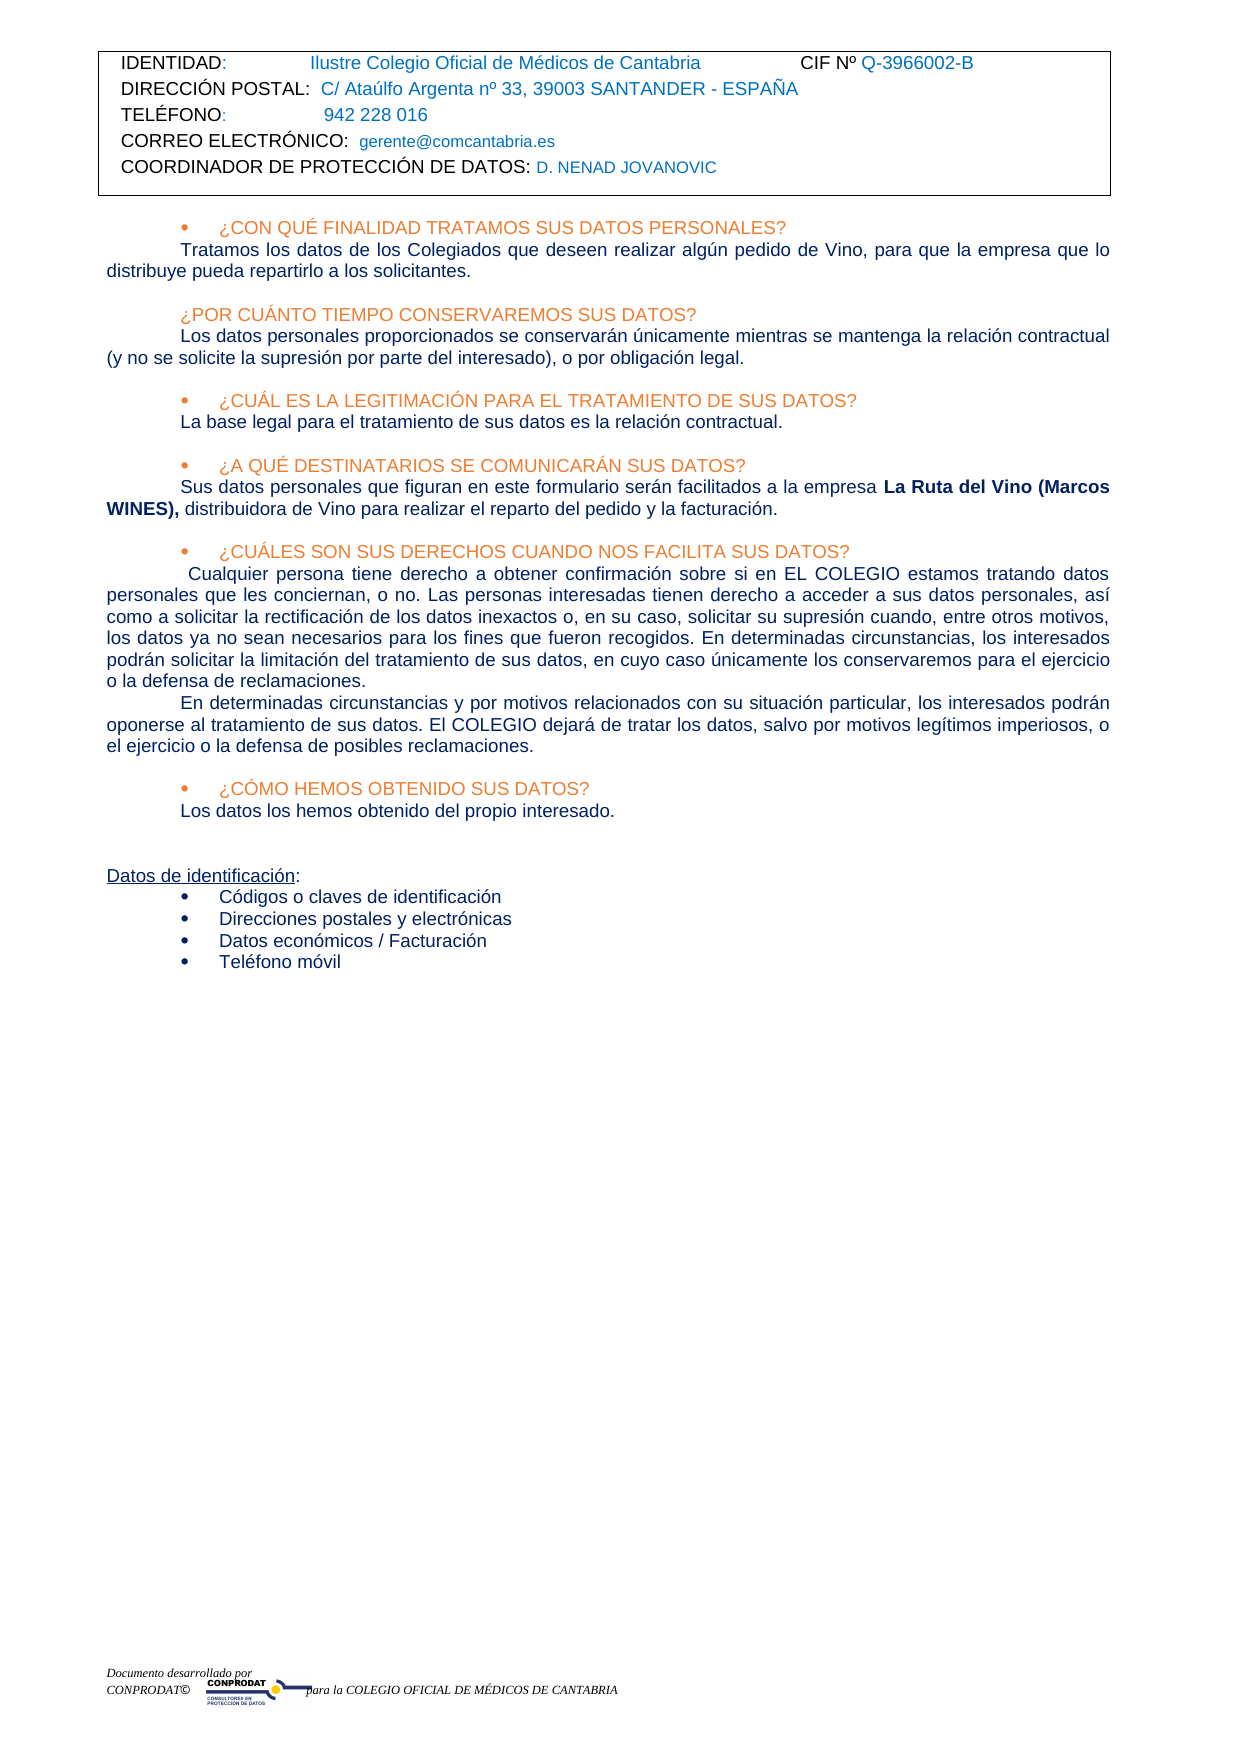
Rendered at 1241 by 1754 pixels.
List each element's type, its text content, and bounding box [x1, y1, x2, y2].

list ¿A QUÉ DESTINATARIOS SE COMUNICARÁN SUS DATOS? [181, 454, 1110, 476]
list ¿CUÁLES SON SUS DERECHOS CUANDO NOS FACILITA SUS DATOS? [181, 541, 1110, 562]
list Códigos o claves de identificación [181, 886, 1110, 908]
list ¿CUÁL ES LA LEGITIMACIÓN PARA EL TRATAMIENTO DE SUS DATOS? [181, 390, 1110, 411]
text ¿POR CUÁNTO TIEMPO CONSERVAREMOS SUS DATOS? [106, 303, 1110, 325]
list Teléfono móvil [181, 951, 1110, 973]
text Cualquier persona tiene derecho a obtener confirmación sobre si en EL COLEGIO estamos tratando datos personales que les conciernan, o no. Las personas interesadas tienen derecho a acceder a sus datos personales, así como a solicitar la rectificación de los datos inexactos o, en su caso, solicitar su supresión cuando, entre otros motivos, los datos ya no sean necesarios para los fines que fueron recogidos. En determinadas circunstancias, los interesados podrán solicitar la limitación del tratamiento de sus datos, en cuyo caso únicamente los conservaremos para el ejercicio o la defensa de reclamaciones. [106, 562, 1110, 692]
text Los datos los hemos obtenido del propio interesado. [106, 800, 1110, 821]
text La base legal para el tratamiento de sus datos es la relación contractual. [106, 411, 1110, 433]
list Datos económicos / Facturación [181, 929, 1110, 951]
list ¿CON QUÉ FINALIDAD TRATAMOS SUS DATOS PERSONALES? [181, 217, 1110, 239]
text Datos de identificación: [106, 864, 1110, 886]
text Sus datos personales que figuran en este formulario serán facilitados a la empresa La Ruta del Vino (Marcos WINES), distribuidora de Vino para realizar el reparto del pedido y la facturación. [106, 476, 1110, 519]
list Direcciones postales y electrónicas [181, 908, 1110, 929]
text Tratamos los datos de los Colegiados que deseen realizar algún pedido de Vino, para que la empresa que lo distribuye pueda repartirlo a los solicitantes. [106, 239, 1110, 282]
text En determinadas circunstancias y por motivos relacionados con su situación particular, los interesados podrán oponerse al tratamiento de sus datos. El COLEGIO dejará de tratar los datos, salvo por motivos legítimos imperiosos, o el ejercicio o la defensa de posibles reclamaciones. [106, 692, 1110, 757]
list ¿CÓMO HEMOS OBTENIDO SUS DATOS? [181, 778, 1110, 800]
text Los datos personales proporcionados se conservarán únicamente mientras se mantenga la relación contractual (y no se solicite la supresión por parte del interesado), o por obligación legal. [106, 325, 1110, 368]
table_header IDENTIDAD: Ilustre Colegio Oficial de Médicos de Cantabria CIF Nº Q-3966002-B DIRECCIÓN POSTAL: C/ Ataúlfo Argenta nº 33, 39003 SANTANDER - ESPAÑA TELÉFONO: 942 228 016 CORREO ELECTRÓNICO: gerente@comcantabria.es COORDINADOR DE PROTECCIÓN DE DATOS: D. NENAD JOVANOVIC [99, 52, 1110, 194]
